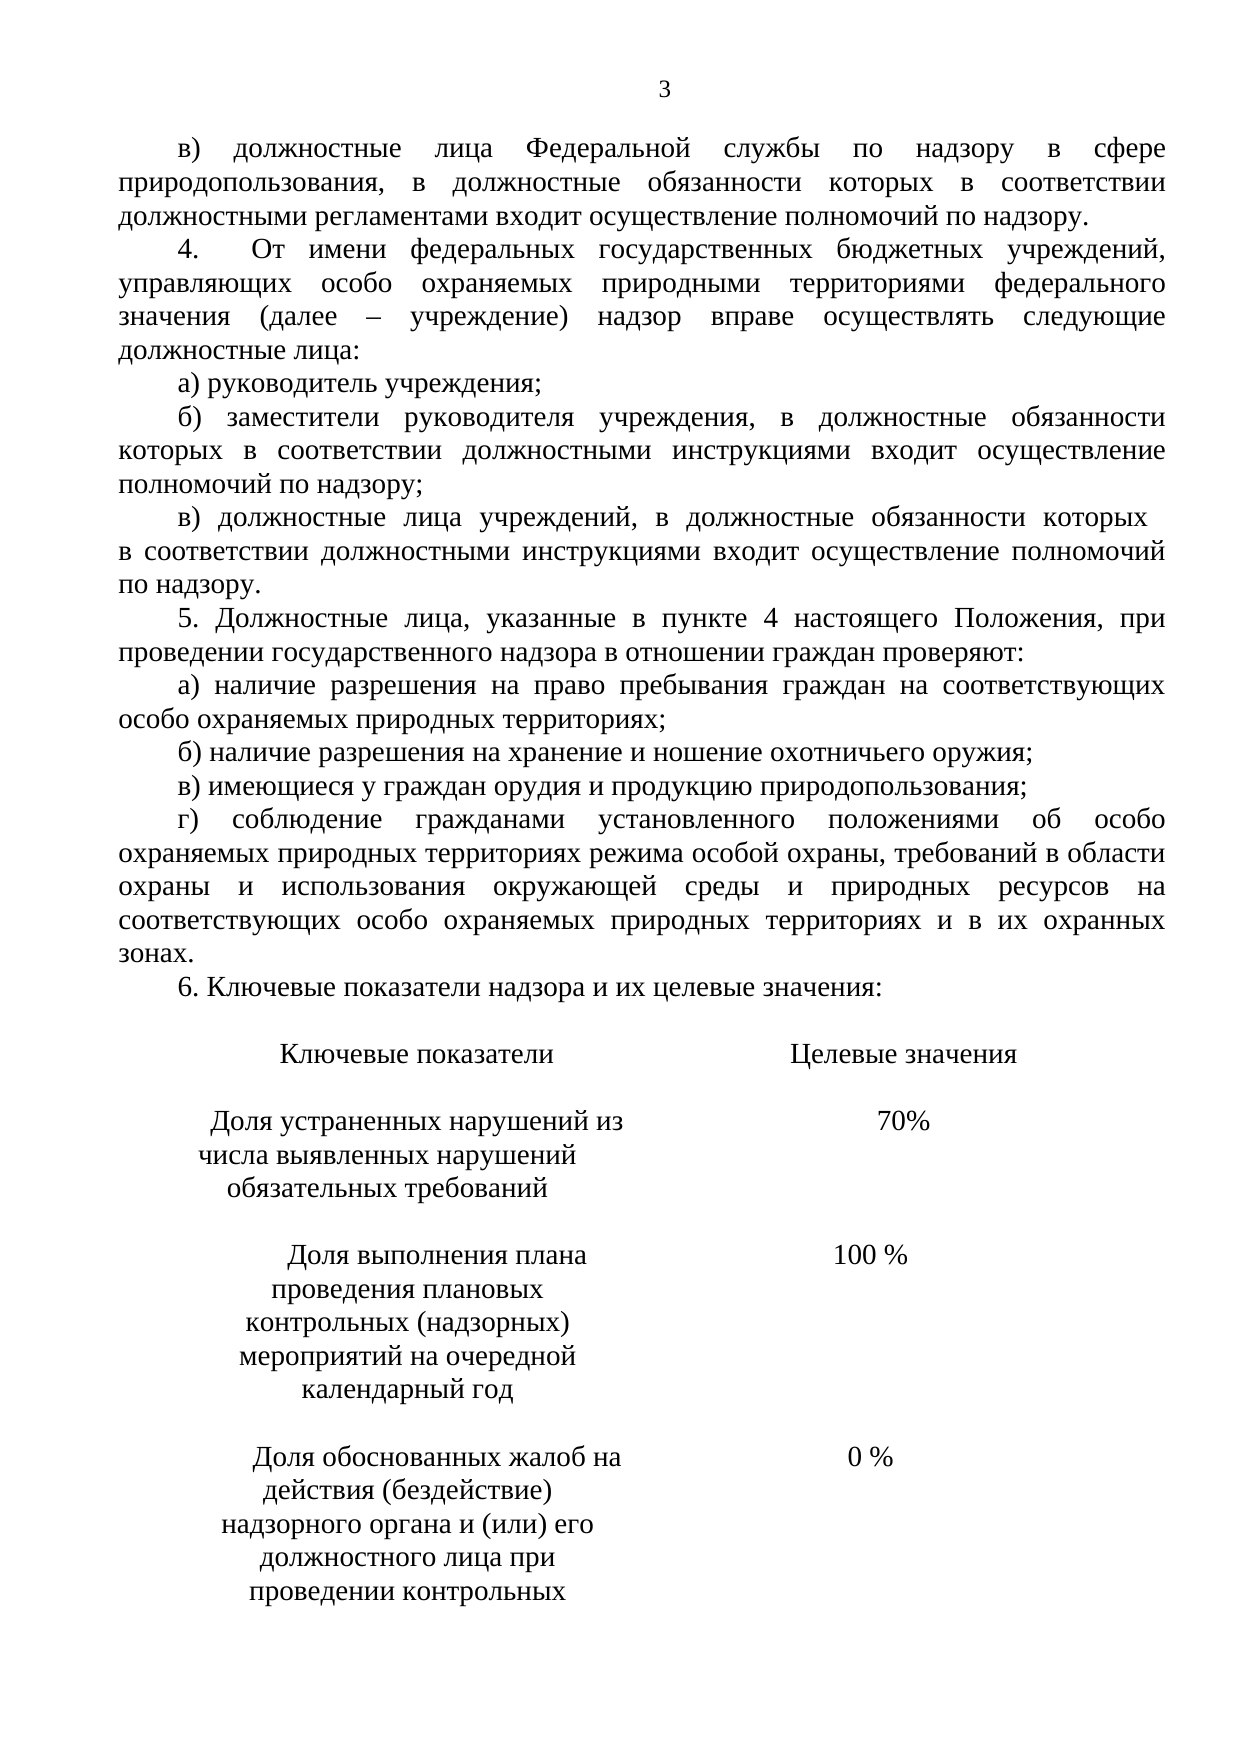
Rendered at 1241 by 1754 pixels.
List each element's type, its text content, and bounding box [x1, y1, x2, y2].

text 5. Должностные лица, указанные в пункте 4 настоящего Положения, при проведении государственного надзора в отношении граждан проверяют: [118, 600, 1167, 667]
table_header Целевые значения [653, 1036, 1139, 1103]
text а) наличие разрешения на право пребывания граждан на соответствующих особо охраняемых природных территориях; [118, 667, 1167, 734]
text в) имеющиеся у граждан орудия и продукцию природопользования; [118, 768, 1167, 801]
text в) должностные лица учреждений, в должностные обязанности которых в соответствии должностными инструкциями входит осуществление полномочий по надзору. [118, 499, 1167, 600]
text в) должностные лица Федеральной службы по надзору в сфере природопользования, в должностные обязанности которых в соответствии должностными регламентами входит осуществление полномочий по надзору. [118, 131, 1167, 231]
table_cell Доля устраненных нарушений из числа выявленных нарушений обязательных требований [166, 1103, 652, 1237]
text а) руководитель учреждения; [118, 365, 1167, 399]
table_cell 70% [653, 1103, 1139, 1237]
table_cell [133, 1439, 619, 1606]
table_cell 100 % [619, 1238, 1106, 1439]
text г) соблюдение гражданами установленного положениями об особо охраняемых природных территориях режима особой охраны, требований в области охраны и использования окружающей среды и природных ресурсов на соответствующих особо охраняемых природных территориях и в их охранных зонах. [118, 801, 1167, 969]
table_cell Доля выполнения плана проведения плановых контрольных (надзорных) мероприятий на очередной календарный год [133, 1238, 619, 1439]
text б) заместители руководителя учреждения, в должностные обязанности которых в соответствии должностными инструкциями входит осуществление полномочий по надзору; [118, 399, 1167, 499]
table_header Ключевые показатели [166, 1036, 652, 1103]
text б) наличие разрешения на хранение и ношение охотничьего оружия; [118, 734, 1167, 768]
list От имени федеральных государственных бюджетных учреждений, управляющих особо охраняемых природными территориями федерального значения (далее – учреждение) надзор вправе осуществлять следующие должностные лица: [118, 231, 1167, 365]
table_cell 0 % [619, 1439, 1106, 1606]
text 6. Ключевые показатели надзора и их целевые значения: [118, 969, 1167, 1003]
